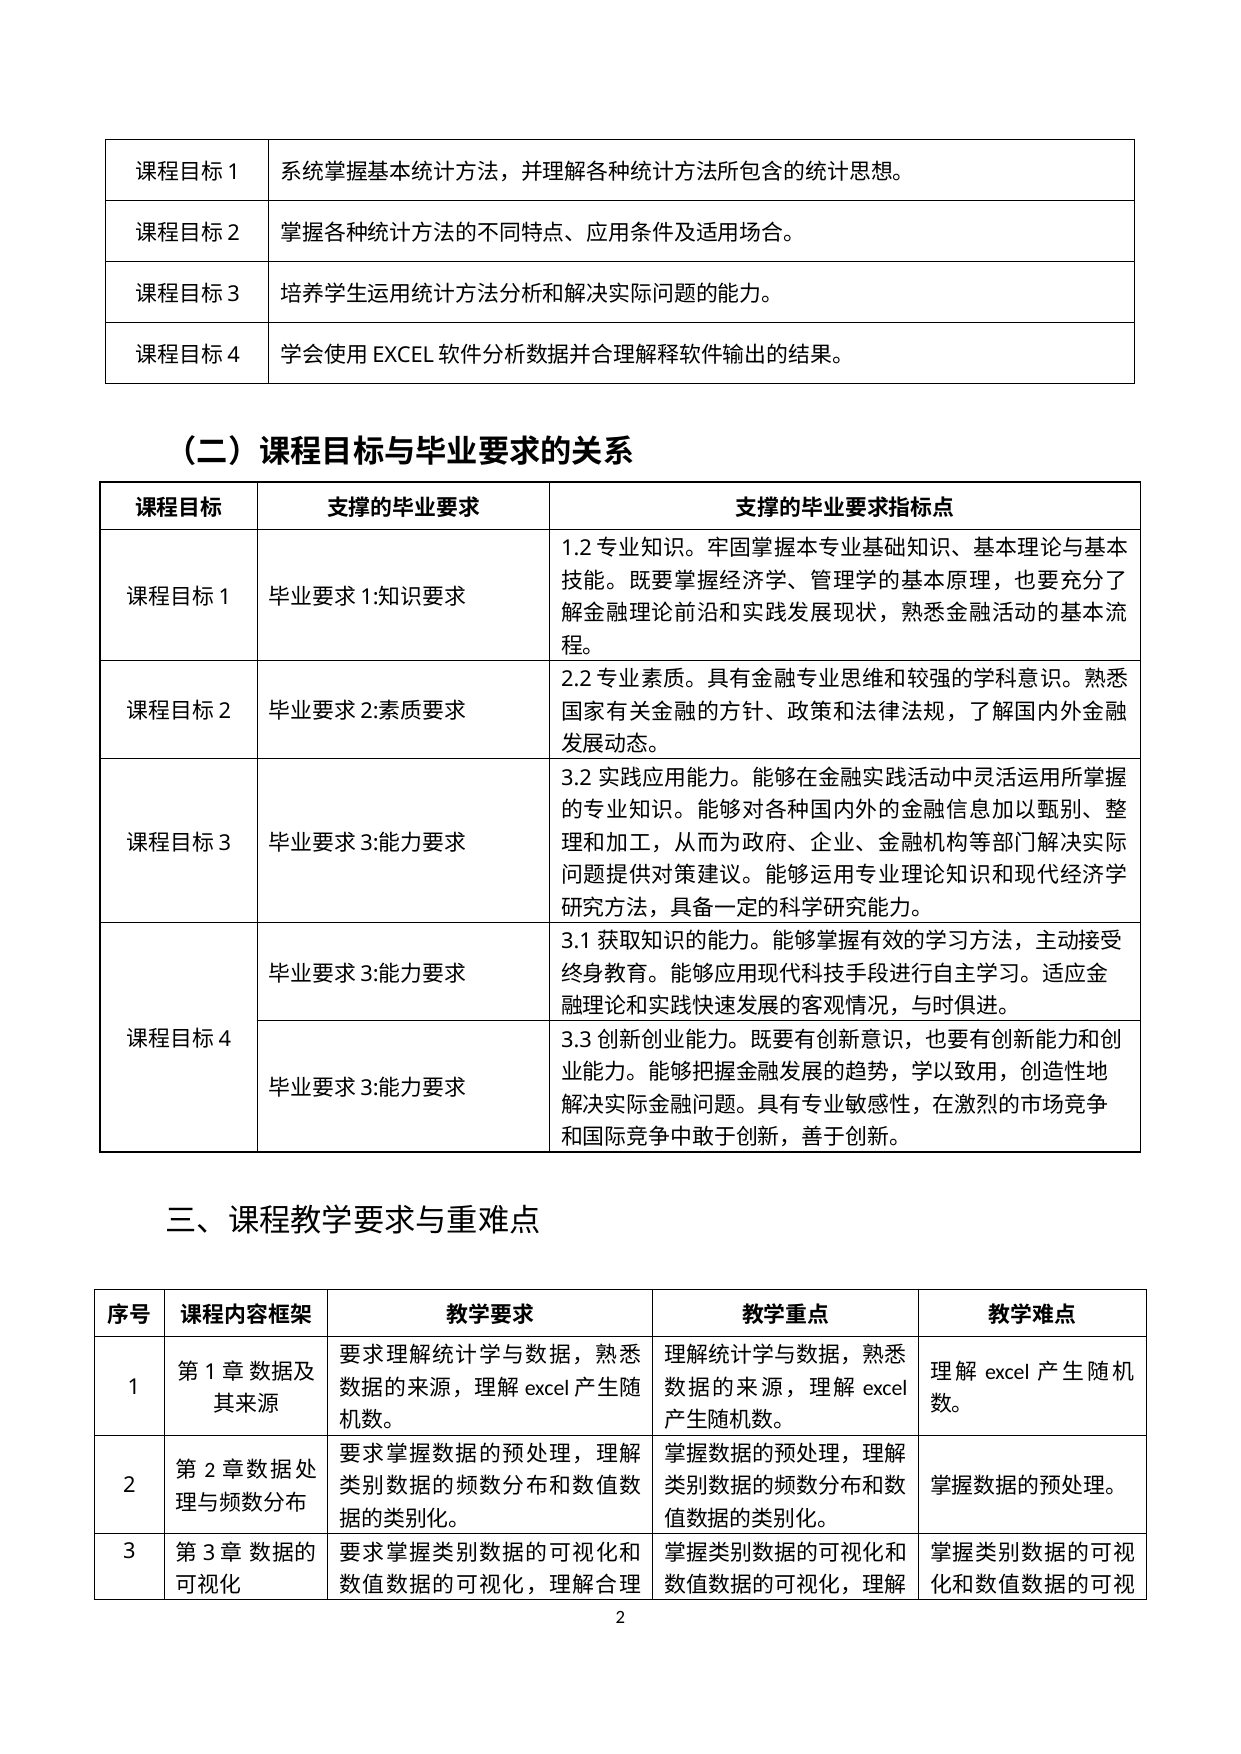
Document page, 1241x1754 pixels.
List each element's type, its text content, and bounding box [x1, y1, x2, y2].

text 三、课程教学要求与重难点 [165, 1185, 1075, 1250]
table_header 支撑的毕业要求指标点 [550, 483, 1140, 529]
table_cell 学会使用EXCEL软件分析数据并合理解释软件输出的结果。 [269, 323, 1134, 383]
table_cell 毕业要求1:知识要求 [258, 530, 549, 660]
table_cell 理解excel产生随机数。 [919, 1337, 1146, 1434]
table_cell 1.2专业知识。牢固掌握本专业基础知识、基本理论与基本技能。既要掌握经济学、管理学的基本原理，也要充分了解金融理论前沿和实践发展现状，熟悉金融活动的基本流程。 [550, 530, 1140, 660]
table_cell 掌握数据的预处理。 [919, 1436, 1146, 1533]
text （二）课程目标与毕业要求的关系 [165, 416, 1075, 481]
table_cell 理解统计学与数据，熟悉数据的来源，理解excel产生随机数。 [653, 1337, 918, 1434]
table_cell 要求理解统计学与数据，熟悉数据的来源，理解excel产生随机数。 [328, 1337, 652, 1434]
table_cell 课程目标3 [101, 759, 257, 922]
table_header 序号 [95, 1290, 164, 1336]
table_cell 毕业要求3:能力要求 [258, 1021, 549, 1151]
table_cell 掌握数据的预处理，理解类别数据的频数分布和数值数据的类别化。 [653, 1436, 918, 1533]
table_cell 第3章 数据的可视化 [165, 1534, 327, 1599]
table_cell 要求掌握数据的预处理，理解类别数据的频数分布和数值数据的类别化。 [328, 1436, 652, 1533]
table_header 教学重点 [653, 1290, 918, 1336]
table_header 课程内容框架 [165, 1290, 327, 1336]
table_cell 课程目标2 [106, 201, 268, 261]
table_cell 2 [95, 1436, 164, 1533]
table_header 教学要求 [328, 1290, 652, 1336]
table_cell 毕业要求2:素质要求 [258, 661, 549, 758]
table_cell 课程目标4 [101, 923, 257, 1151]
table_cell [919, 1534, 1146, 1599]
table_cell 系统掌握基本统计方法，并理解各种统计方法所包含的统计思想。 [269, 140, 1134, 200]
table_header 课程目标 [101, 483, 257, 529]
table_cell 3.3 创新创业能力。既要有创新意识，也要有创新能力和创业能力。能够把握金融发展的趋势，学以致用，创造性地解决实际金融问题。具有专业敏感性，在激烈的市场竞争和国际竞争中敢于创新，善于创新。 [550, 1021, 1140, 1151]
table_cell 3.1 获取知识的能力。能够掌握有效的学习方法，主动接受终身教育。能够应用现代科技手段进行自主学习。适应金融理论和实践快速发展的客观情况，与时俱进。 [550, 923, 1140, 1020]
table_cell 2.2专业素质。具有金融专业思维和较强的学科意识。熟悉国家有关金融的方针、政策和法律法规，了解国内外金融发展动态。 [550, 661, 1140, 758]
table_cell 培养学生运用统计方法分析和解决实际问题的能力。 [269, 262, 1134, 322]
table_cell 课程目标1 [106, 140, 268, 200]
table_cell 掌握各种统计方法的不同特点、应用条件及适用场合。 [269, 201, 1134, 261]
table_cell 毕业要求3:能力要求 [258, 759, 549, 922]
table_cell 课程目标1 [101, 530, 257, 660]
table_header 支撑的毕业要求 [258, 483, 549, 529]
table_cell 3.2 实践应用能力。能够在金融实践活动中灵活运用所掌握的专业知识。能够对各种国内外的金融信息加以甄别、整理和加工，从而为政府、企业、金融机构等部门解决实际问题提供对策建议。能够运用专业理论知识和现代经济学研究方法，具备一定的科学研究能力。 [550, 759, 1140, 922]
table_cell 3 [95, 1534, 164, 1599]
table_cell 第2章数据处理与频数分布 [165, 1436, 327, 1533]
table_cell 1 [95, 1337, 164, 1434]
table_header 教学难点 [919, 1290, 1146, 1336]
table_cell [653, 1534, 918, 1599]
table_cell 毕业要求3:能力要求 [258, 923, 549, 1020]
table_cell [328, 1534, 652, 1599]
table_cell 第 1 章 数据及其来源 [165, 1337, 327, 1434]
table_cell 课程目标4 [106, 323, 268, 383]
table_cell 课程目标3 [106, 262, 268, 322]
table_cell 课程目标2 [101, 661, 257, 758]
